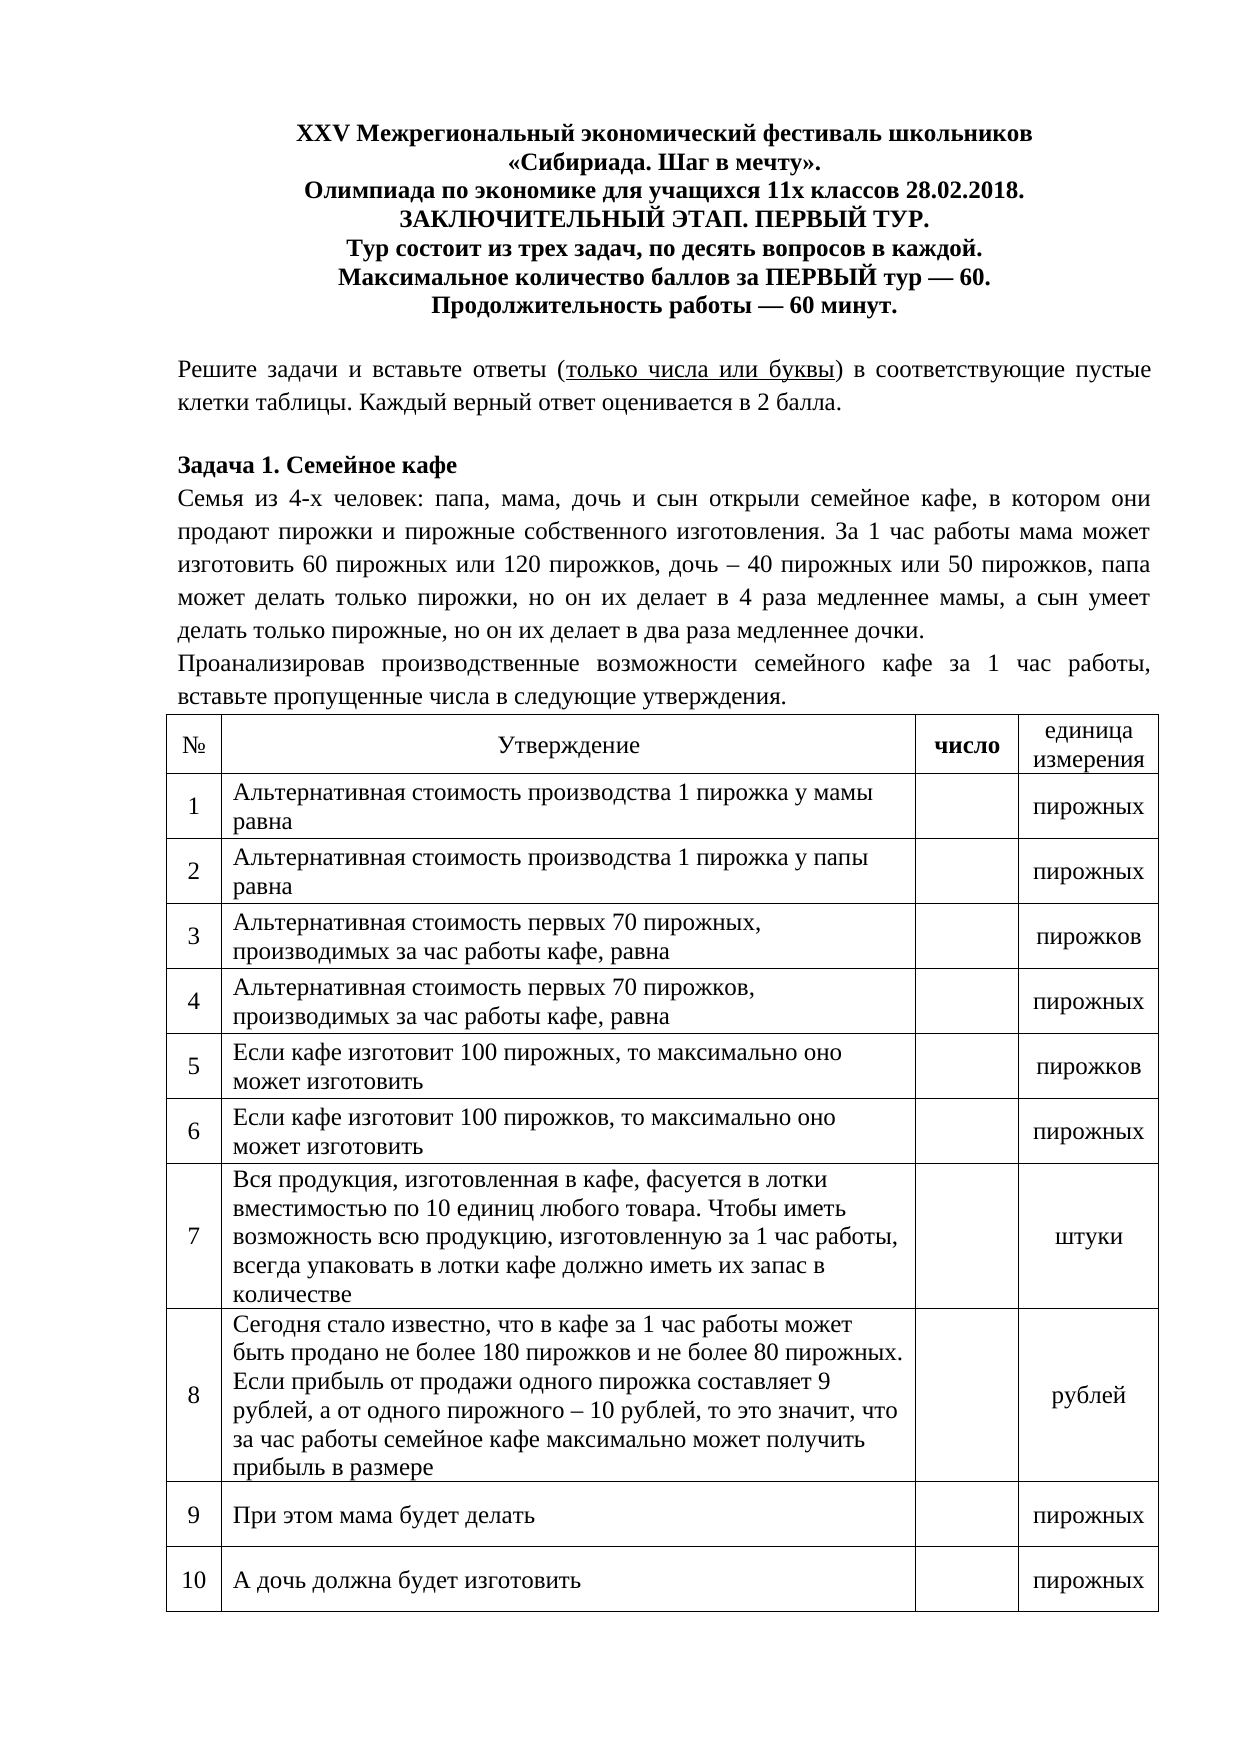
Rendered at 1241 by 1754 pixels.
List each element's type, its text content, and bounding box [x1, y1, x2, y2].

text Проанализировав производственные возможности семейного кафе за 1 час работы, вставьте пропущенные числа в следующие утверждения. [177, 648, 1152, 710]
table_cell пирожков [1019, 1034, 1158, 1098]
table_cell 8 [167, 1309, 221, 1481]
table_cell А дочь должна будет изготовить [222, 1547, 915, 1611]
table_cell [916, 1099, 1018, 1163]
table_cell пирожков [1019, 904, 1158, 968]
table_cell [916, 1164, 1018, 1308]
text «Сибириада. Шаг в мечту». [177, 147, 1152, 176]
table_cell 7 [167, 1164, 221, 1308]
table_header № [167, 715, 221, 773]
table_cell При этом мама будет делать [222, 1482, 915, 1546]
table_cell 5 [167, 1034, 221, 1098]
table_cell пирожных [1019, 1099, 1158, 1163]
table_cell 2 [167, 839, 221, 903]
table_cell Сегодня стало известно, что в кафе за 1 час работы может быть продано не более 180 пирожков и не более 80 пирожных. Если прибыль от продажи одного пирожка составляет 9 рублей, а от одного пирожного – 10 рублей, то это значит, что за час работы семейное кафе максимально может получить прибыль в размере [222, 1309, 915, 1481]
table_cell пирожных [1019, 969, 1158, 1033]
table_cell 9 [167, 1482, 221, 1546]
table_cell Вся продукция, изготовленная в кафе, фасуется в лотки вместимостью по 10 единиц любого товара. Чтобы иметь возможность всю продукцию, изготовленную за 1 час работы, всегда упаковать в лотки кафе должно иметь их запас в количестве [222, 1164, 915, 1308]
text XXV Межрегиональный экономический фестиваль школьников [177, 118, 1152, 147]
table_cell [916, 1547, 1018, 1611]
table_cell [916, 1034, 1018, 1098]
table_cell Если кафе изготовит 100 пирожков, то максимально оно может изготовить [222, 1099, 915, 1163]
table_cell Альтернативная стоимость производства 1 пирожка у мамы равна [222, 774, 915, 838]
table_cell пирожных [1019, 1482, 1158, 1546]
table_header единица измерения [1019, 715, 1158, 773]
table_header Утверждение [222, 715, 915, 773]
table_cell 4 [167, 969, 221, 1033]
table_cell [916, 969, 1018, 1033]
table_cell 1 [167, 774, 221, 838]
table_cell [916, 1309, 1018, 1481]
table_cell Альтернативная стоимость первых 70 пирожных, производимых за час работы кафе, равна [222, 904, 915, 968]
table_cell рублей [1019, 1309, 1158, 1481]
table_cell пирожных [1019, 1547, 1158, 1611]
text Решите задачи и вставьте ответы (только числа или буквы) в соответствующие пустые клетки таблицы. Каждый верный ответ оценивается в 2 балла. [177, 354, 1152, 416]
table_cell 10 [167, 1547, 221, 1611]
text Максимальное количество баллов за ПЕРВЫЙ тур — 60. [177, 262, 1152, 291]
table_cell [916, 904, 1018, 968]
table_cell 6 [167, 1099, 221, 1163]
table_cell Альтернативная стоимость первых 70 пирожков, производимых за час работы кафе, равна [222, 969, 915, 1033]
table_cell Альтернативная стоимость производства 1 пирожка у папы равна [222, 839, 915, 903]
text Семья из 4-х человек: папа, мама, дочь и сын открыли семейное кафе, в котором они продают пирожки и пирожные собственного изготовления. За 1 час работы мама может изготовить 60 пирожных или 120 пирожков, дочь – 40 пирожных или 50 пирожков, папа может делать только пирожки, но он их делает в 4 раза медленнее мамы, а сын умеет делать только пирожные, но он их делает в два раза медленнее дочки. [177, 483, 1152, 644]
table_cell 3 [167, 904, 221, 968]
text Тур состоит из трех задач, по десять вопросов в каждой. [177, 233, 1152, 262]
text Олимпиада по экономике для учащихся 11х классов 28.02.2018. [177, 176, 1152, 204]
text Задача 1. Семейное кафе [177, 450, 1152, 479]
table_cell пирожных [1019, 839, 1158, 903]
table_cell пирожных [1019, 774, 1158, 838]
text ЗАКЛЮЧИТЕЛЬНЫЙ ЭТАП. ПЕРВЫЙ ТУР. [177, 204, 1152, 233]
table_cell [916, 839, 1018, 903]
table_header число [916, 715, 1018, 773]
text Продолжительность работы — 60 минут. [177, 291, 1152, 319]
table_cell Если кафе изготовит 100 пирожных, то максимально оно может изготовить [222, 1034, 915, 1098]
table_cell [916, 1482, 1018, 1546]
table_cell штуки [1019, 1164, 1158, 1308]
table_cell [916, 774, 1018, 838]
